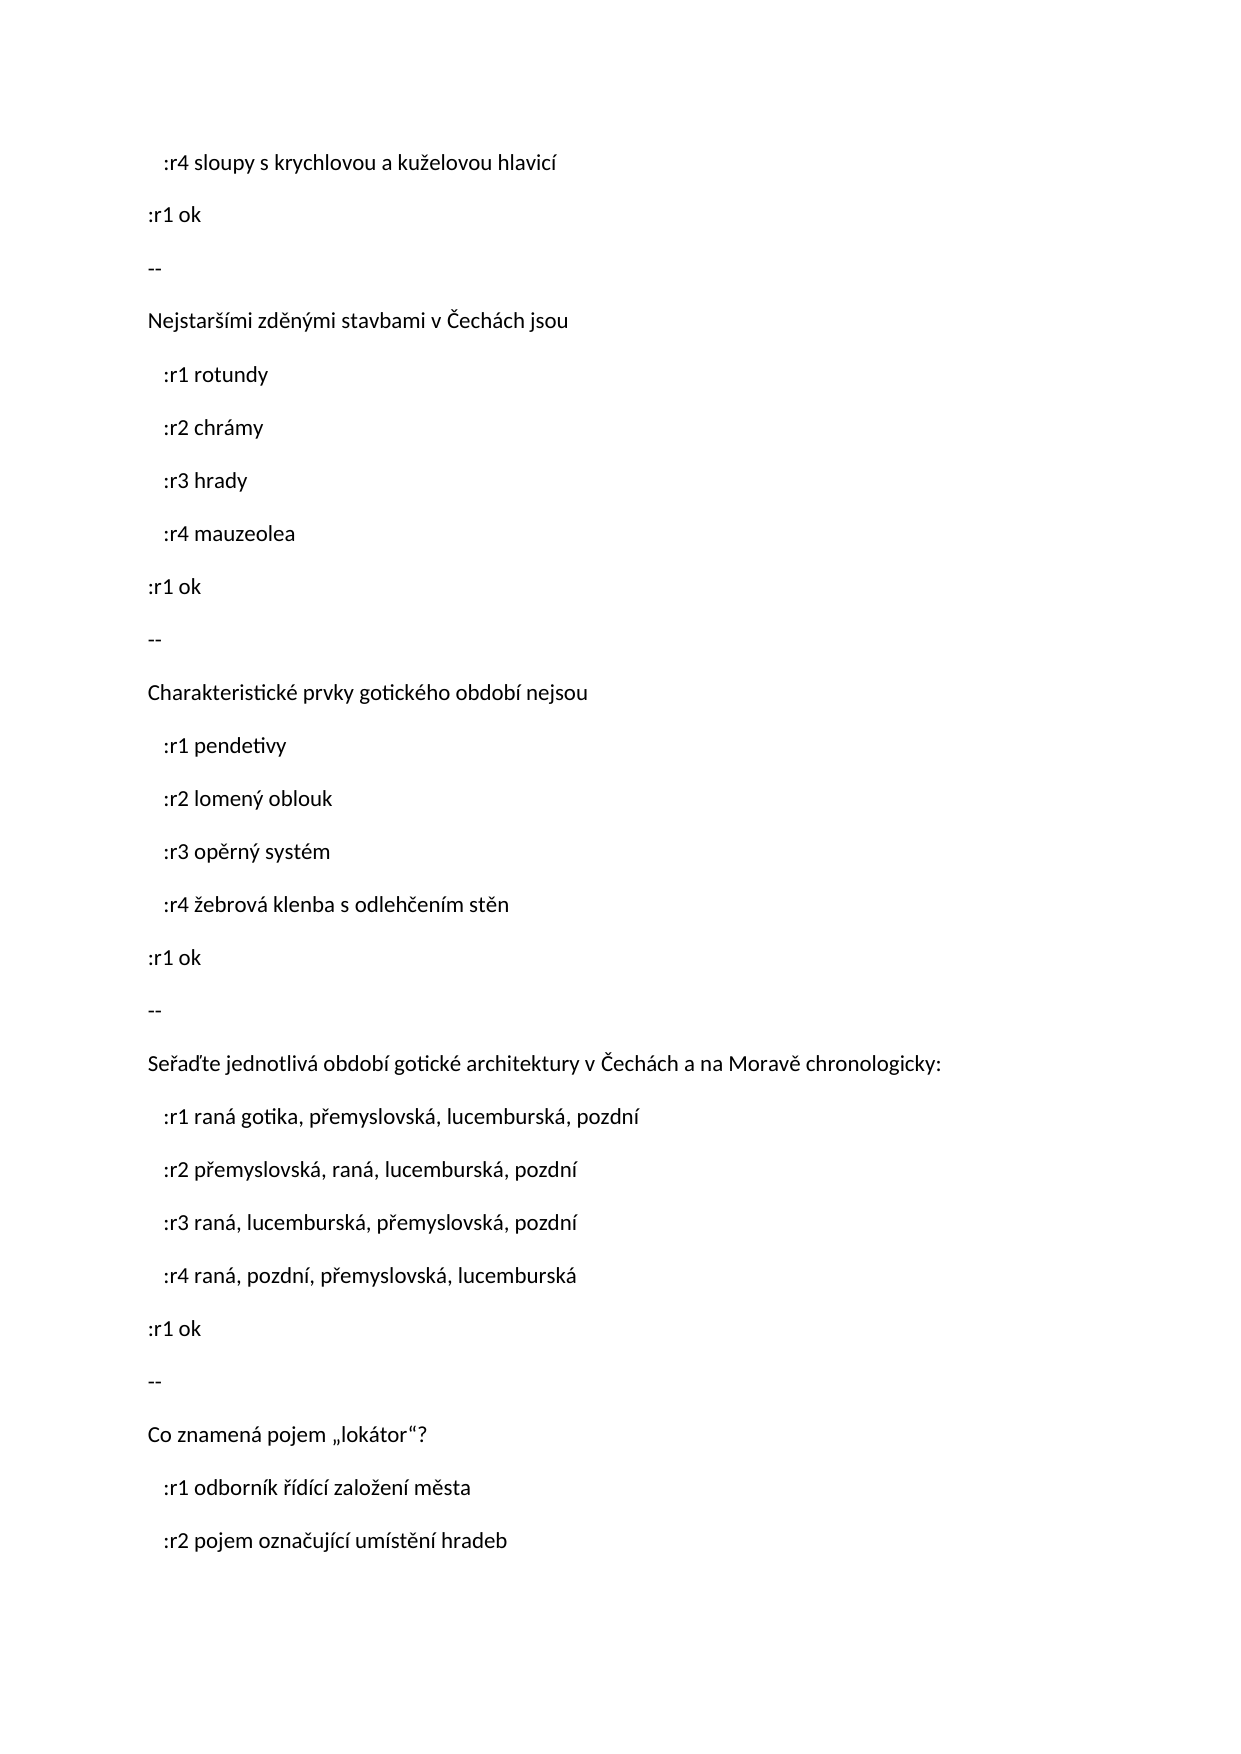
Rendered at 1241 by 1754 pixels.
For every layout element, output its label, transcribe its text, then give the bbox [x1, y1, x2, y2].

text :r4 žebrová klenba s odlehčením stěn [148, 890, 1093, 918]
text :r4 sloupy s krychlovou a kuželovou hlavicí [148, 148, 1093, 176]
text :r1 ok [148, 572, 1093, 600]
text :r4 raná, pozdní, přemyslovská, lucemburská [148, 1261, 1093, 1289]
text :r3 hrady [148, 466, 1093, 494]
text -- [148, 625, 1093, 653]
text :r1 pendetivy [148, 731, 1093, 759]
text :r1 odborník řídící založení města [148, 1473, 1093, 1501]
text :r1 ok [148, 1314, 1093, 1342]
text :r3 raná, lucemburská, přemyslovská, pozdní [148, 1208, 1093, 1236]
text :r4 mauzeolea [148, 519, 1093, 547]
text Nejstaršími zděnými stavbami v Čechách jsou [148, 307, 1093, 335]
text -- [148, 1367, 1093, 1395]
text :r1 raná gotika, přemyslovská, lucemburská, pozdní [148, 1102, 1093, 1130]
text :r2 lomený oblouk [148, 784, 1093, 812]
text :r2 přemyslovská, raná, lucemburská, pozdní [148, 1155, 1093, 1183]
text -- [148, 254, 1093, 282]
text Seřaďte jednotlivá období gotické architektury v Čechách a na Moravě chronologicky: [148, 1049, 1093, 1077]
text :r1 rotundy [148, 360, 1093, 388]
text :r2 pojem označující umístění hradeb [148, 1526, 1093, 1554]
text :r3 opěrný systém [148, 837, 1093, 865]
text Charakteristické prvky gotického období nejsou [148, 678, 1093, 706]
text :r1 ok [148, 201, 1093, 229]
text :r1 ok [148, 943, 1093, 971]
text -- [148, 996, 1093, 1024]
text :r2 chrámy [148, 413, 1093, 441]
text Co znamená pojem „lokátor“? [148, 1420, 1093, 1448]
